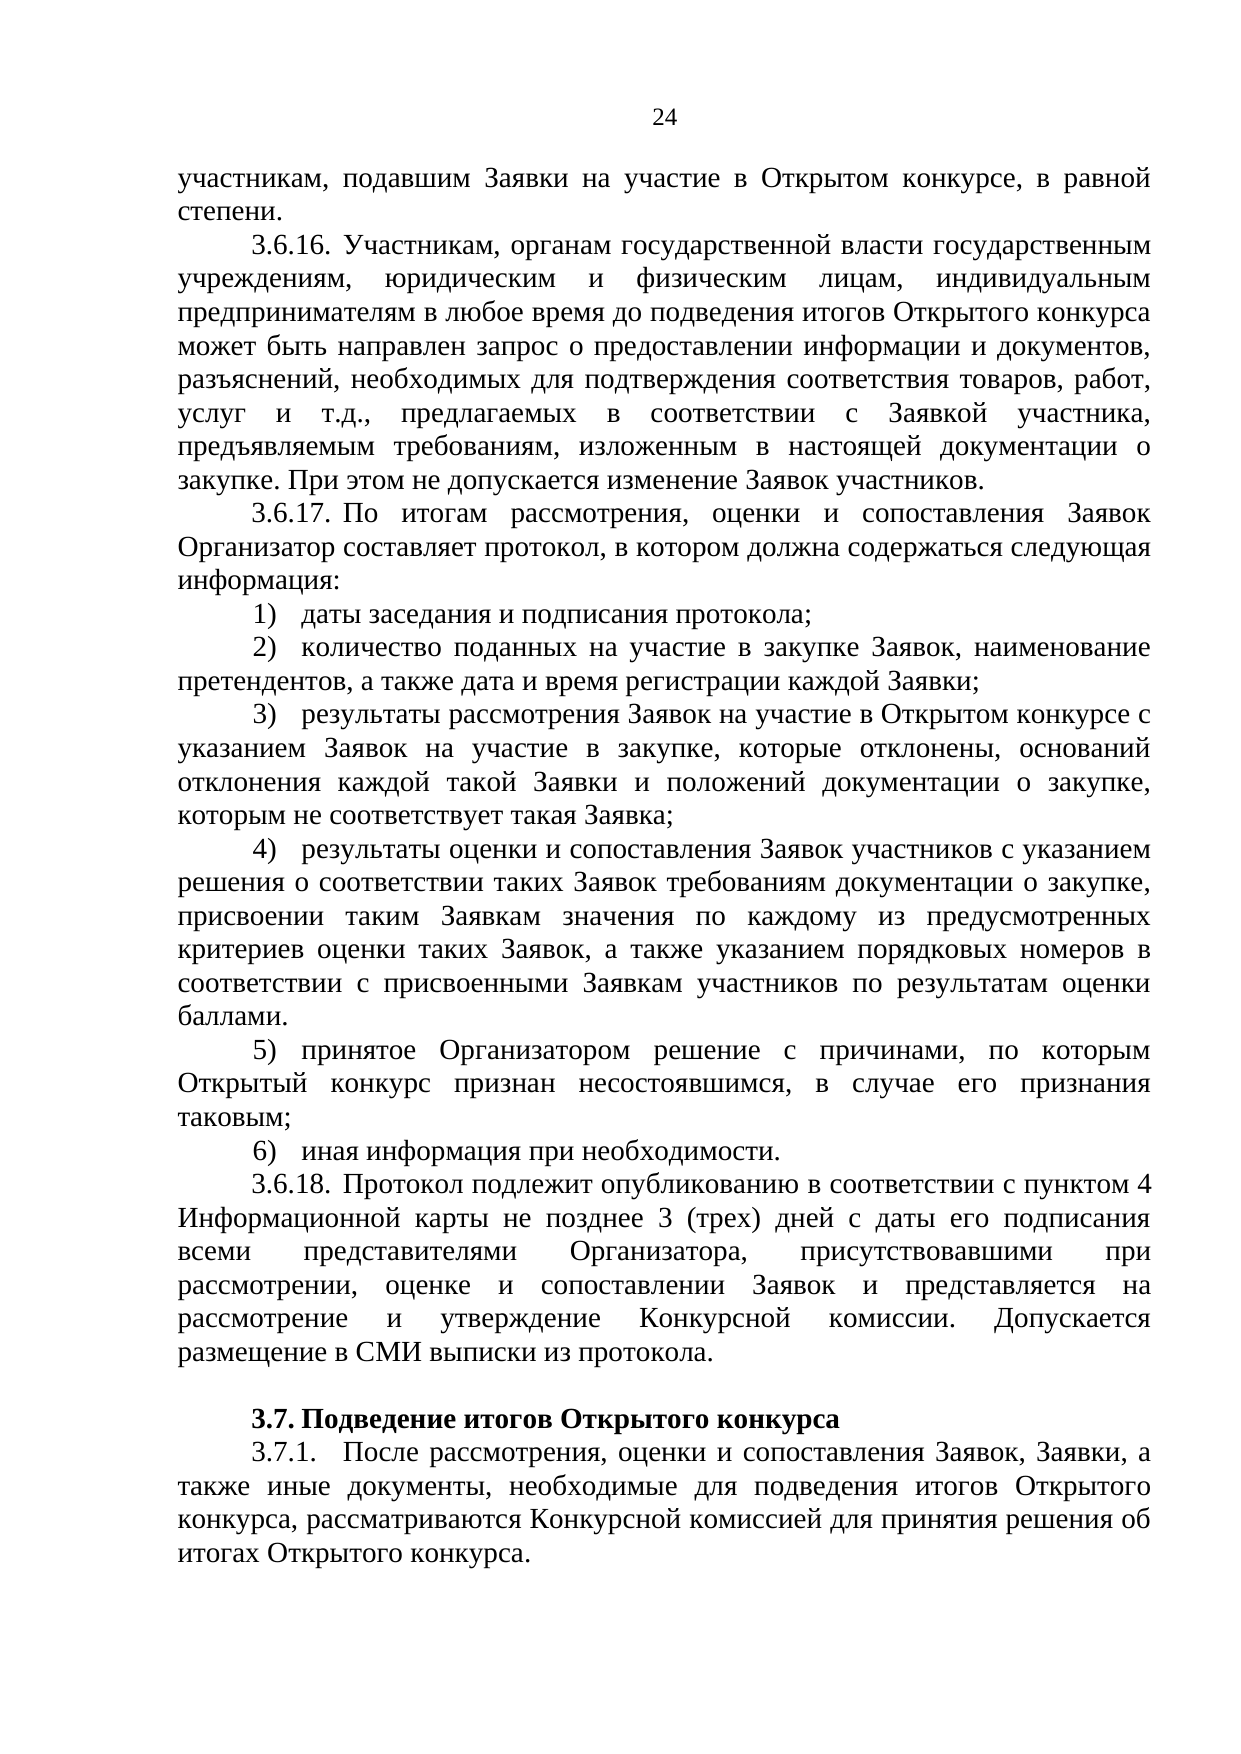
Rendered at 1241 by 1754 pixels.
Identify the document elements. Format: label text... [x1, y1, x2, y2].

list иная информация при необходимости. [177, 1133, 1152, 1166]
list Участникам, органам государственной власти государственным учреждениям, юридическим и физическим лицам, индивидуальным предпринимателям в любое время до подведения итогов Открытого конкурса может быть направлен запрос о предоставлении информации и документов, разъяснений, необходимых для подтверждения соответствия товаров, работ, услуг и т.д., предлагаемых в соответствии с Заявкой участника, предъявляемым требованиям, изложенным в настоящей документации о закупке. При этом не допускается изменение Заявок участников. [177, 227, 1152, 495]
list принятое Организатором решение с причинами, по которым Открытый конкурс признан несостоявшимся, в случае его признания таковым; [177, 1032, 1152, 1133]
list Подведение итогов Открытого конкурса [177, 1401, 1152, 1434]
list результаты рассмотрения Заявок на участие в Открытом конкурсе с указанием Заявок на участие в закупке, которые отклонены, оснований отклонения каждой такой Заявки и положений документации о закупке, которым не соответствует такая Заявка; [177, 697, 1152, 831]
list даты заседания и подписания протокола; [177, 596, 1152, 629]
list После рассмотрения, оценки и сопоставления Заявок, Заявки, а также иные документы, необходимые для подведения итогов Открытого конкурса, рассматриваются Конкурсной комиссией для принятия решения об итогах Открытого конкурса. [177, 1434, 1152, 1569]
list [177, 160, 1152, 227]
list количество поданных на участие в закупке Заявок, наименование претендентов, а также дата и время регистрации каждой Заявки; [177, 629, 1152, 697]
list По итогам рассмотрения, оценки и сопоставления Заявок Организатор составляет протокол, в котором должна содержаться следующая информация: [177, 495, 1152, 596]
list Протокол подлежит опубликованию в соответствии с пунктом 4 Информационной карты не позднее 3 (трех) дней с даты его подписания всеми представителями Организатора, присутствовавшими при рассмотрении, оценке и сопоставлении Заявок и представляется на рассмотрение и утверждение Конкурсной комиссии. Допускается размещение в СМИ выписки из протокола. [177, 1166, 1152, 1367]
list результаты оценки и сопоставления Заявок участников с указанием решения о соответствии таких Заявок требованиям документации о закупке, присвоении таким Заявкам значения по каждому из предусмотренных критериев оценки таких Заявок, а также указанием порядковых номеров в соответствии с присвоенными Заявкам участников по результатам оценки баллами. [177, 831, 1152, 1032]
